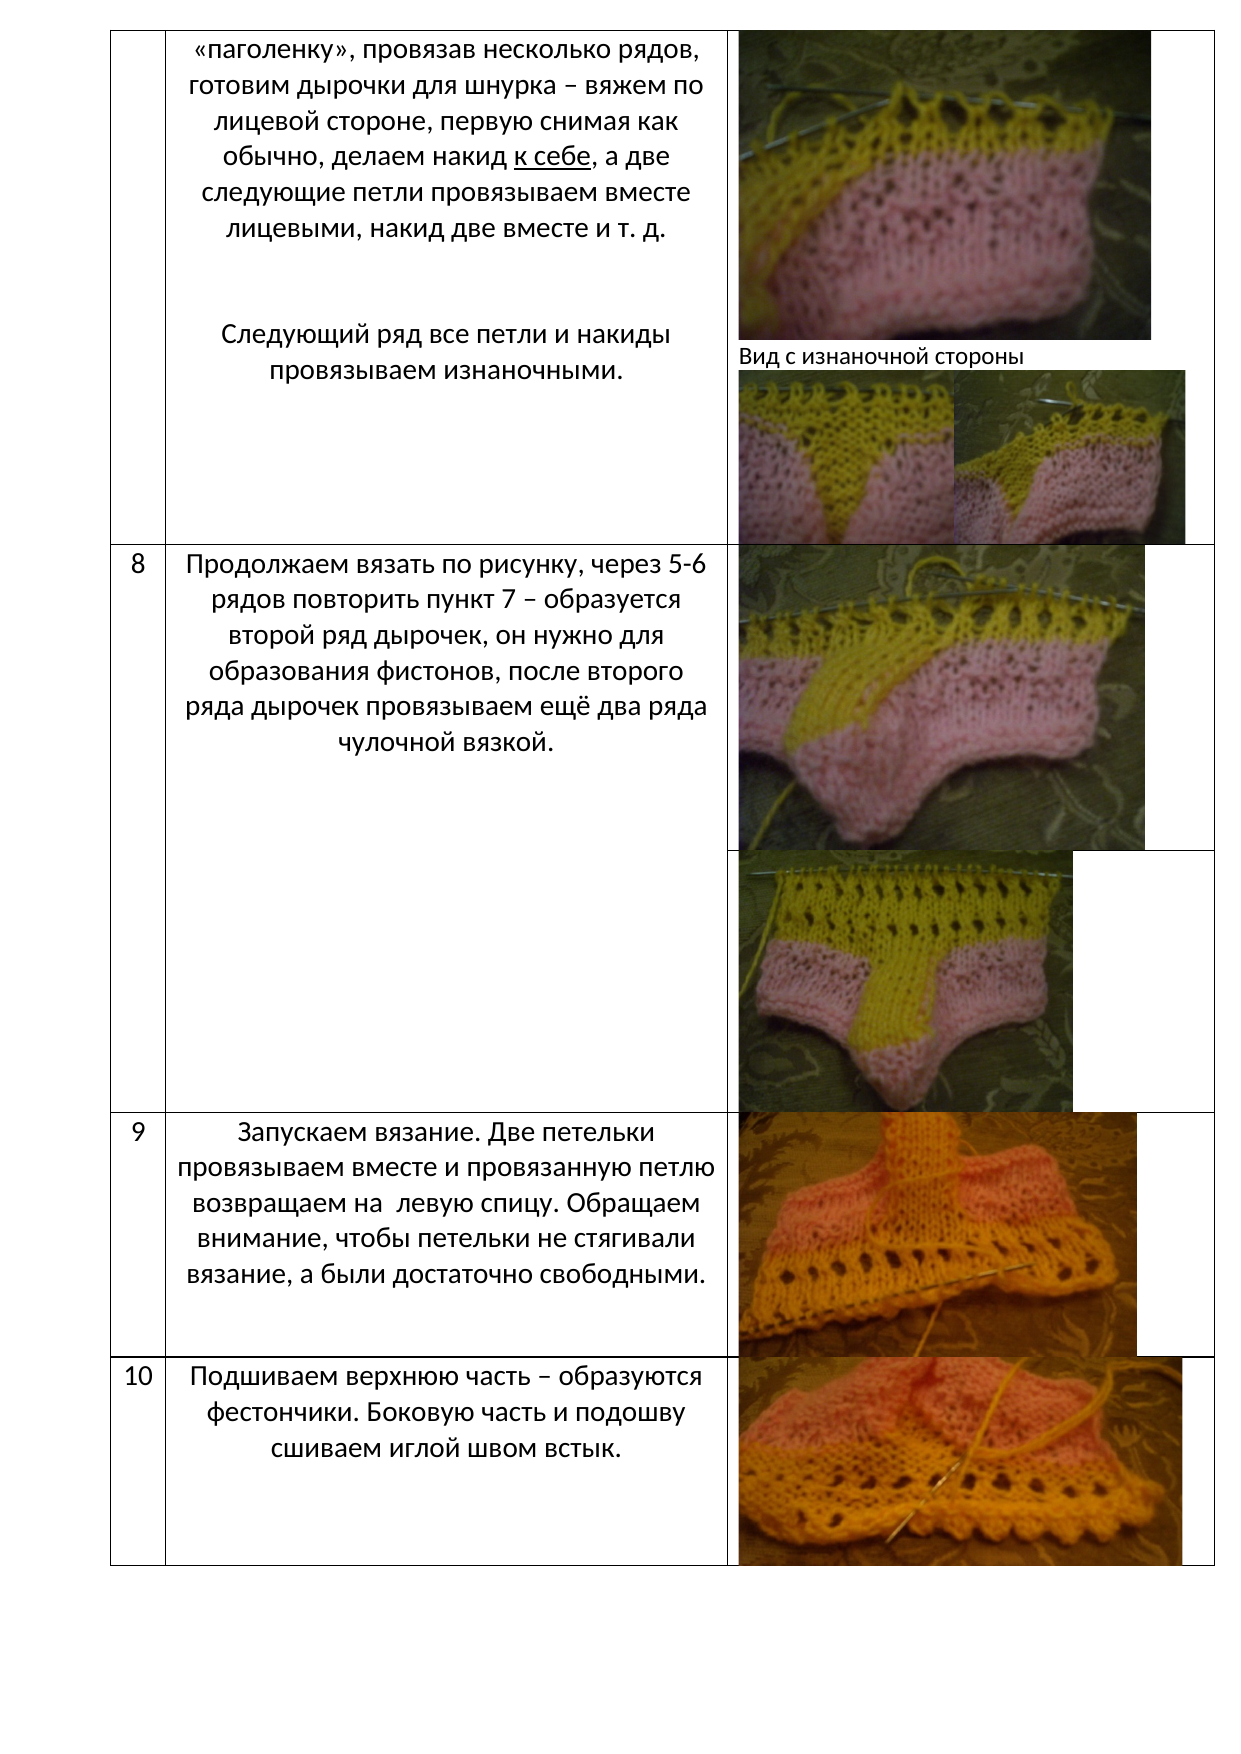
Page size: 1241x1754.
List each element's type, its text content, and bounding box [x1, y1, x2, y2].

table_cell [728, 545, 738, 850]
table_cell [166, 31, 727, 544]
table_cell 7 [111, 31, 165, 544]
table_cell [1137, 1113, 1214, 1356]
picture [738, 545, 1183, 1566]
table_cell Продолжаем вязать по рисунку, через 5-6 рядов повторить пункт 7 – образуется второй ряд дырочек, он нужно для образования фистонов, после второго ряда дырочек провязываем ещё два ряда чулочной вязкой. [166, 545, 727, 1112]
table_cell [728, 31, 1214, 544]
table_cell 8 [111, 545, 165, 1112]
table_cell [728, 1113, 738, 1356]
table_cell Запускаем вязание. Две петельки провязываем вместе и провязанную петлю возвращаем на левую спицу. Обращаем внимание, чтобы петельки не стягивали вязание, а были достаточно свободными. [166, 1113, 727, 1356]
picture [738, 30, 1152, 340]
table_cell 10 [111, 1358, 165, 1565]
table_cell Подшиваем верхнюю часть – образуются фестончики. Боковую часть и подошву сшиваем иглой швом встык. [166, 1358, 727, 1565]
picture [738, 370, 1186, 544]
table_cell [1183, 1358, 1214, 1565]
table_cell 9 [111, 1113, 165, 1356]
table_cell [1073, 851, 1214, 1112]
table_cell [728, 851, 738, 1112]
table_cell [1145, 545, 1214, 850]
table_cell [728, 1358, 738, 1565]
